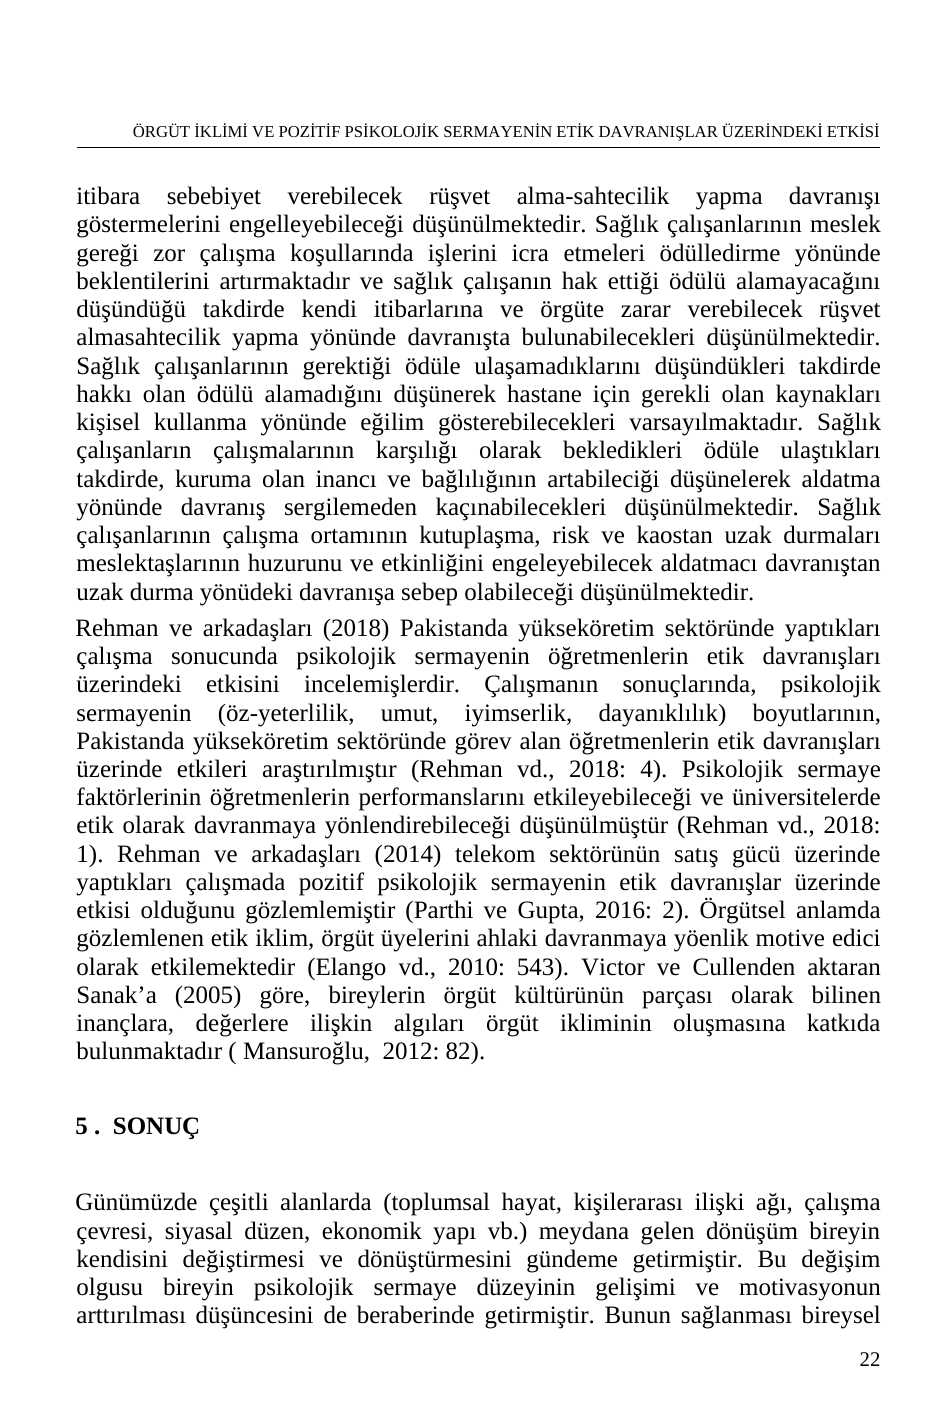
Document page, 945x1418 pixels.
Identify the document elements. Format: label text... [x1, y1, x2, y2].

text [75, 182, 881, 605]
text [75, 1188, 881, 1329]
text 5 . SONUÇ [75, 1111, 882, 1140]
text Rehman ve arkadaşları (2018) Pakistanda yükseköretim sektöründe yaptıkları çalışma sonucunda psikolojik sermayenin öğretmenlerin etik davranışları üzerindeki etkisini incelemişlerdir. Çalışmanın sonuçlarında, psikolojik sermayenin (öz-yeterlilik, umut, iyimserlik, dayanıklılık) boyutlarının, Pakistanda yükseköretim sektöründe görev alan öğretmenlerin etik davranışları üzerinde etkileri araştırılmıştır (Rehman vd., 2018: 4). Psikolojik sermaye faktörlerinin öğretmenlerin performanslarını etkileyebileceği ve üniversitelerde etik olarak davranmaya yönlendirebileceği düşünülmüştür (Rehman vd., 2018: 1). Rehman ve arkadaşları (2014) telekom sektörünün satış gücü üzerinde yaptıkları çalışmada pozitif psikolojik sermayenin etik davranışlar üzerinde etkisi olduğunu gözlemlemiştir (Parthi ve Gupta, 2016: 2). Örgütsel anlamda gözlemlenen etik iklim, örgüt üyelerini ahlaki davranmaya yöenlik motive edici olarak etkilemektedir (Elango vd., 2010: 543). Victor ve Cullenden aktaran Sanak’a (2005) göre, bireylerin örgüt kültürünün parçası olarak bilinen inançlara, değerlere ilişkin algıları örgüt ikliminin oluşmasına katkıda bulunmaktadır ( Mansuroğlu, 2012: 82). [75, 614, 881, 1065]
